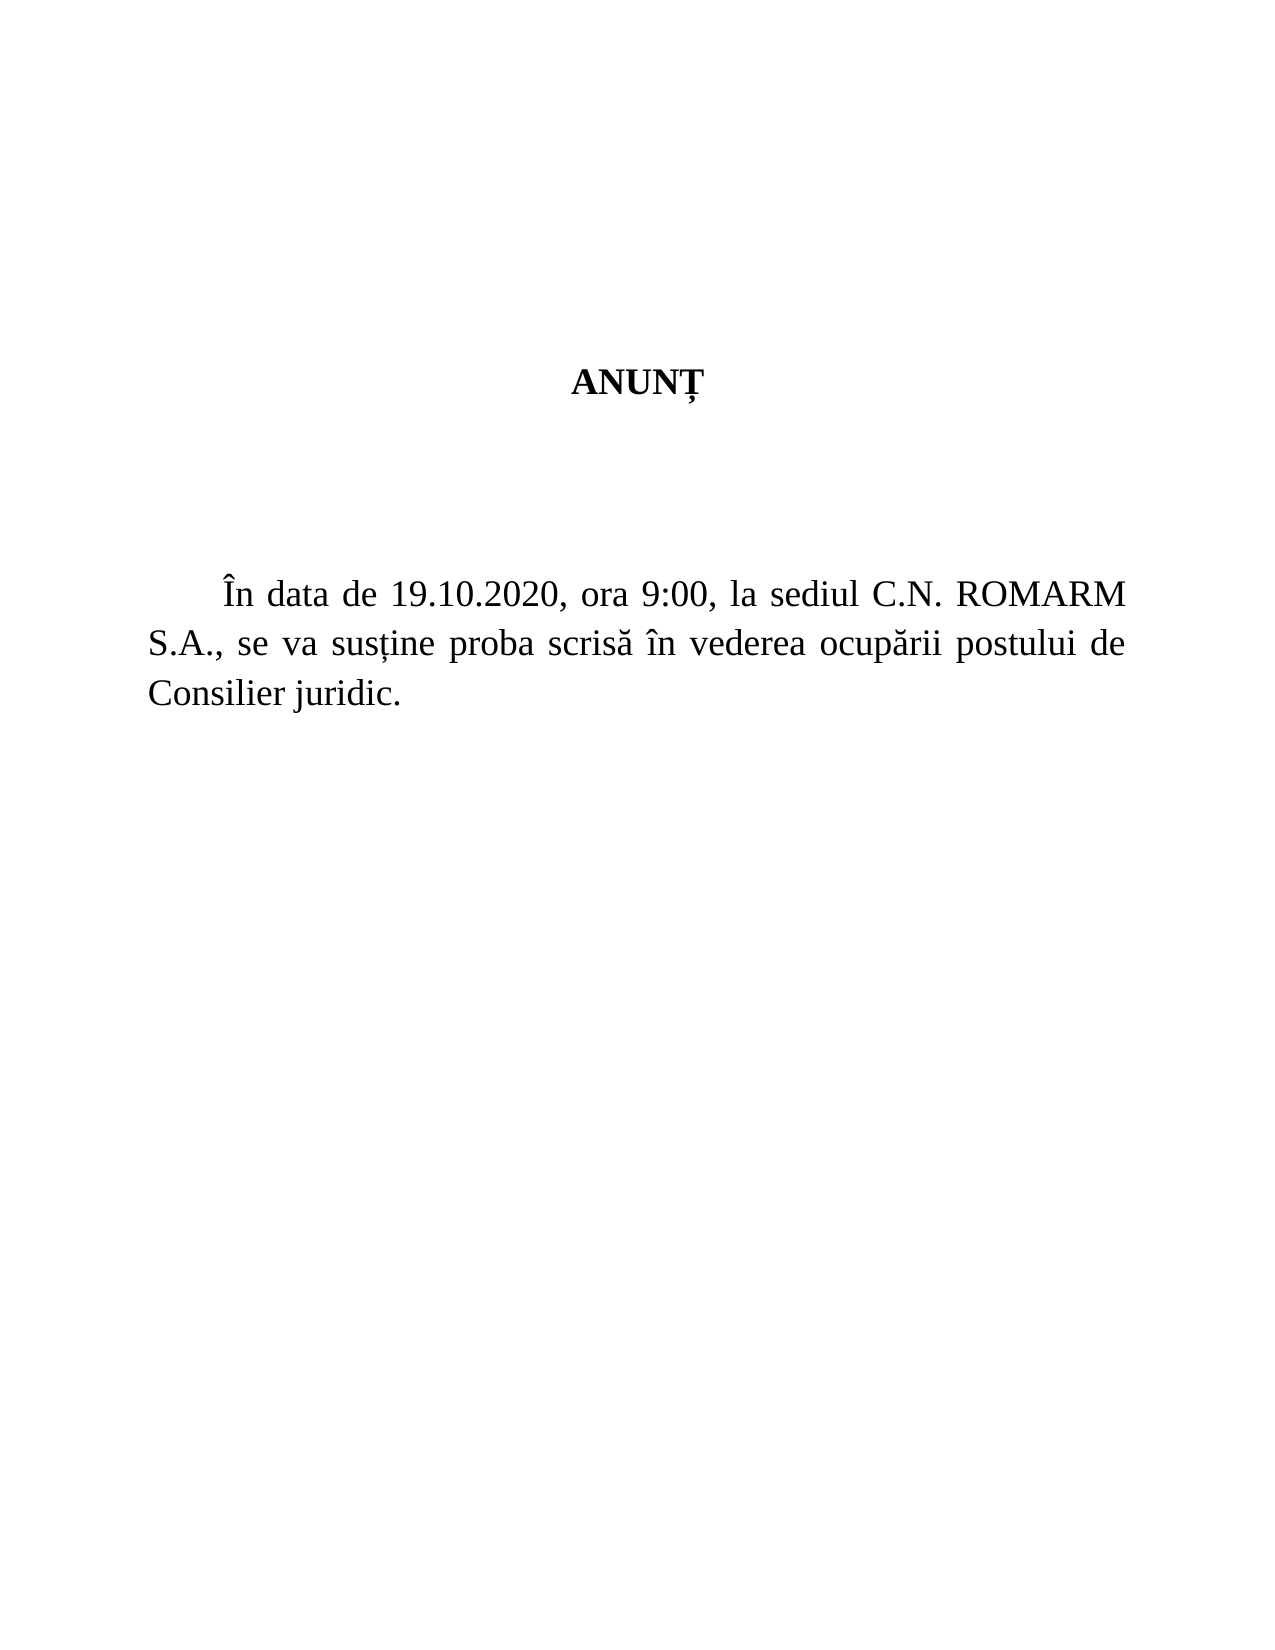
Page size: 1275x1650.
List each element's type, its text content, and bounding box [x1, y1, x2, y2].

text ANUNȚ [148, 360, 1127, 403]
text În data de 19.10.2020, ora 9:00, la sediul C.N. ROMARM S.A., se va susține proba scrisă în vederea ocupării postului de Consilier juridic. [148, 571, 1127, 713]
